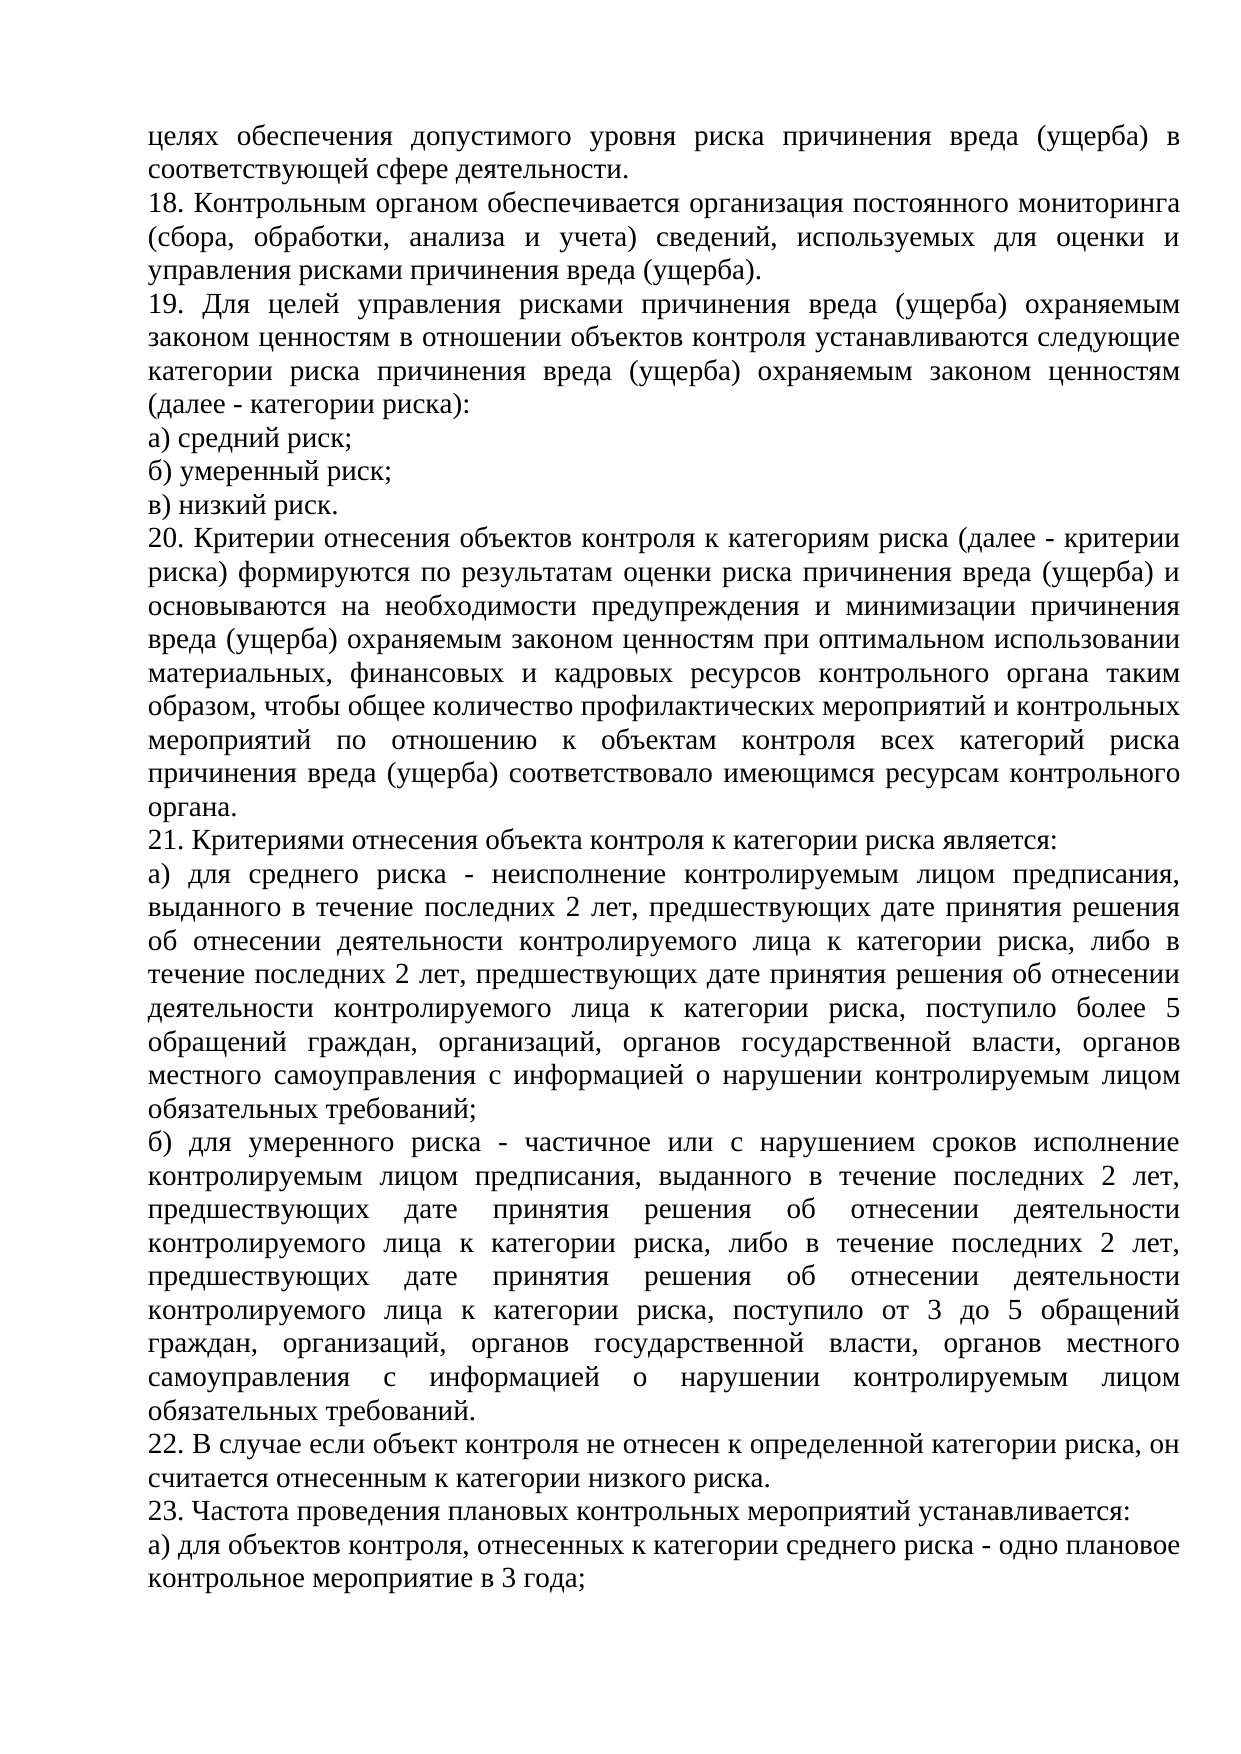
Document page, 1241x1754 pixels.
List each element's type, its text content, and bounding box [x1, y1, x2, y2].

text в) низкий риск. [148, 487, 1181, 521]
text 23. Частота проведения плановых контрольных мероприятий устанавливается: [148, 1493, 1181, 1527]
text 18. Контрольным органом обеспечивается организация постоянного мониторинга (сбора, обработки, анализа и учета) сведений, используемых для оценки и управления рисками причинения вреда (ущерба). [148, 185, 1181, 286]
text б) для умеренного риска - частичное или с нарушением сроков исполнение контролируемым лицом предписания, выданного в течение последних 2 лет, предшествующих дате принятия решения об отнесении деятельности контролируемого лица к категории риска, либо в течение последних 2 лет, предшествующих дате принятия решения об отнесении деятельности контролируемого лица к категории риска, поступило от 3 до 5 обращений граждан, организаций, органов государственной власти, органов местного самоуправления с информацией о нарушении контролируемым лицом обязательных требований. [148, 1124, 1181, 1426]
text а) средний риск; [148, 420, 1181, 453]
text а) для среднего риска - неисполнение контролируемым лицом предписания, выданного в течение последних 2 лет, предшествующих дате принятия решения об отнесении деятельности контролируемого лица к категории риска, либо в течение последних 2 лет, предшествующих дате принятия решения об отнесении деятельности контролируемого лица к категории риска, поступило более 5 обращений граждан, организаций, органов государственной власти, органов местного самоуправления с информацией о нарушении контролируемым лицом обязательных требований; [148, 856, 1181, 1124]
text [148, 118, 1181, 185]
text а) для объектов контроля, отнесенных к категории среднего риска - одно плановое контрольное мероприятие в 3 года; [148, 1527, 1181, 1594]
text 20. Критерии отнесения объектов контроля к категориям риска (далее - критерии риска) формируются по результатам оценки риска причинения вреда (ущерба) и основываются на необходимости предупреждения и минимизации причинения вреда (ущерба) охраняемым законом ценностям при оптимальном использовании материальных, финансовых и кадровых ресурсов контрольного органа таким образом, чтобы общее количество профилактических мероприятий и контрольных мероприятий по отношению к объектам контроля всех категорий риска причинения вреда (ущерба) соответствовало имеющимся ресурсам контрольного органа. [148, 521, 1181, 822]
text б) умеренный риск; [148, 453, 1181, 487]
text 22. В случае если объект контроля не отнесен к определенной категории риска, он считается отнесенным к категории низкого риска. [148, 1426, 1181, 1493]
text 19. Для целей управления рисками причинения вреда (ущерба) охраняемым законом ценностям в отношении объектов контроля устанавливаются следующие категории риска причинения вреда (ущерба) охраняемым законом ценностям (далее - категории риска): [148, 286, 1181, 420]
text 21. Критериями отнесения объекта контроля к категории риска является: [148, 822, 1181, 856]
